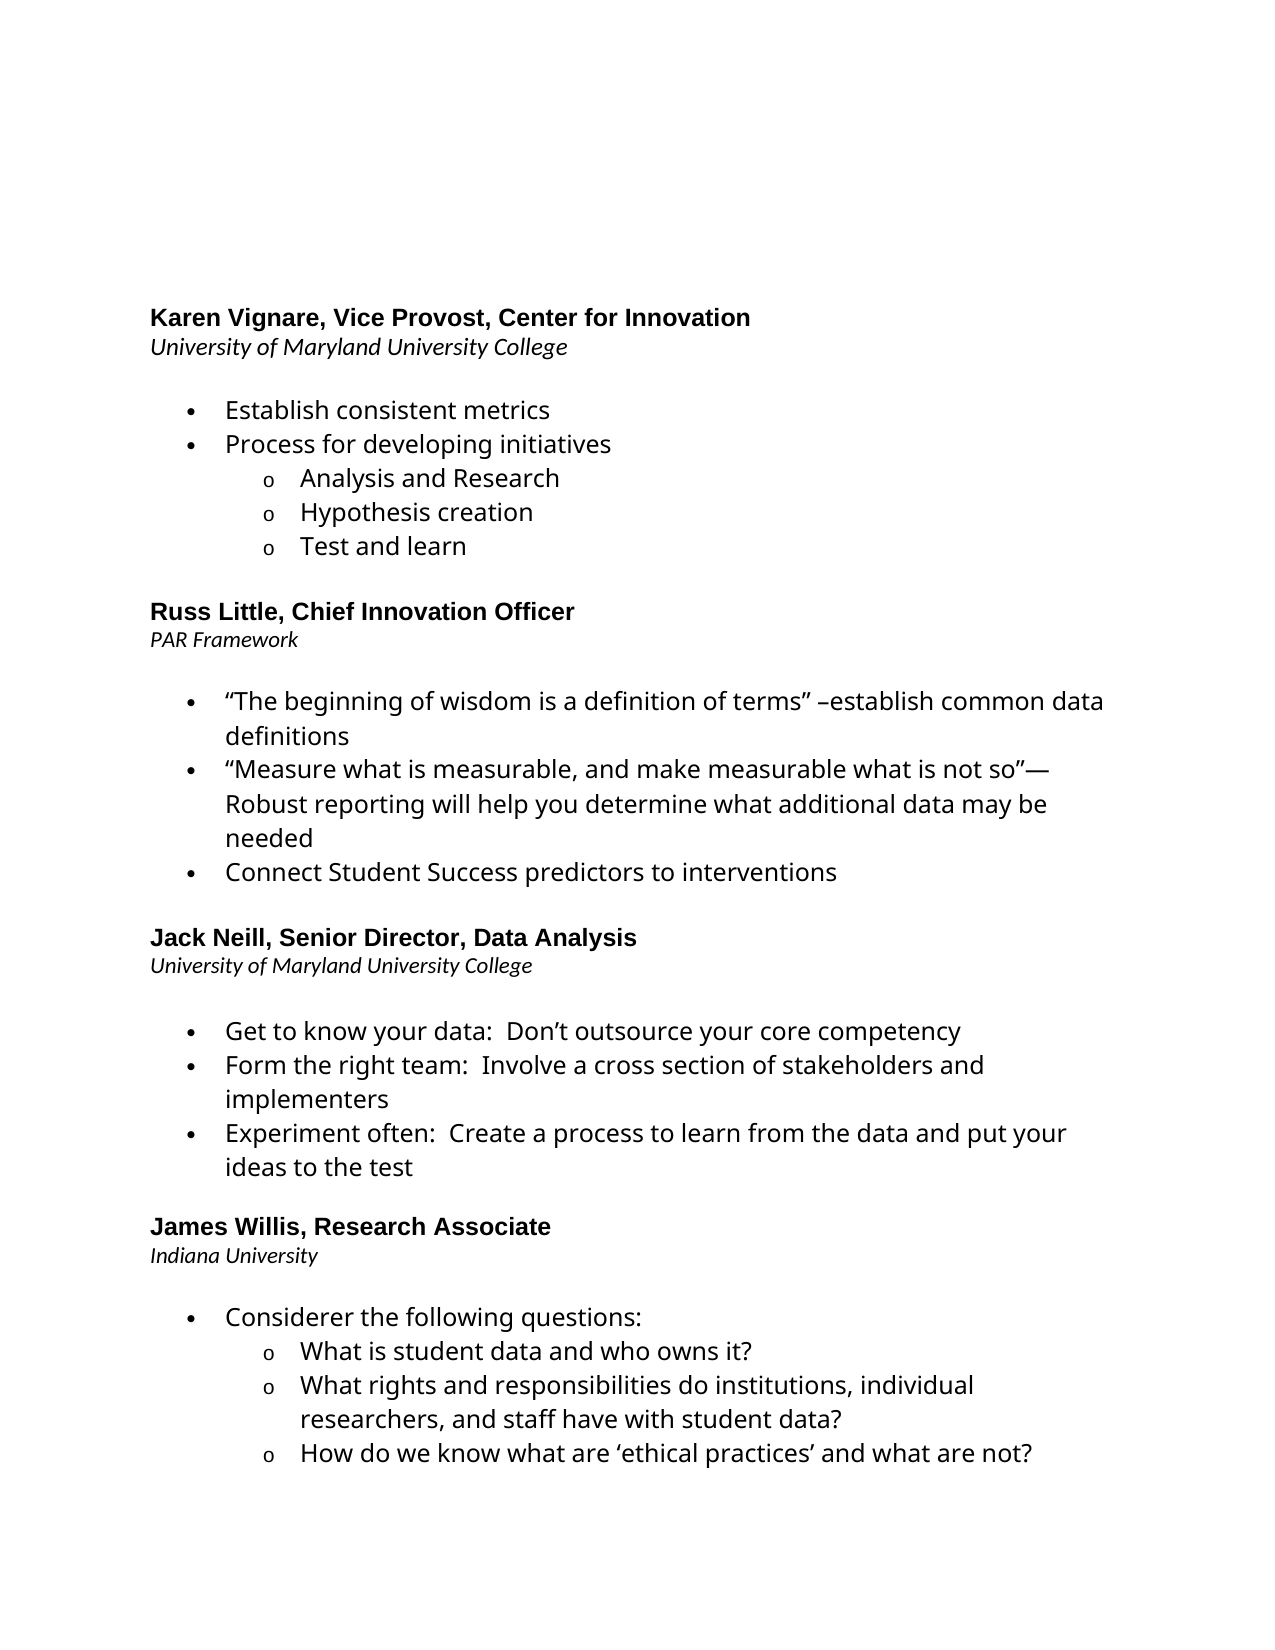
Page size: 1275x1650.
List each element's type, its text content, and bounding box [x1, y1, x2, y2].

text Karen Vignare, Vice Provost, Center for Innovation [150, 303, 1125, 331]
text Jack Neill, Senior Director, Data Analysis [150, 922, 1125, 951]
list Analysis and Research [262, 461, 1125, 494]
list What rights and responsibilities do institutions, individual researchers, and staff have with student data? [262, 1368, 1125, 1436]
list Form the right team: Involve a cross section of stakeholders and implementers [187, 1047, 1125, 1116]
list Hypothesis creation [262, 494, 1125, 529]
text PAR Framework [150, 626, 1125, 653]
text University of Maryland University College [150, 951, 1125, 979]
list Process for developing initiatives [187, 426, 1125, 461]
list Connect Student Success predictors to interventions [187, 854, 1125, 888]
text James Willis, Research Associate [150, 1212, 1125, 1241]
list “Measure what is measurable, and make measurable what is not so”—Robust reporting will help you determine what additional data may be needed [187, 752, 1125, 854]
list Establish consistent metrics [187, 392, 1125, 426]
list “The beginning of wisdom is a definition of terms” –establish common data definitions [187, 684, 1125, 752]
list What is student data and who owns it? [262, 1334, 1125, 1368]
text Indiana University [150, 1241, 1125, 1269]
list Get to know your data: Don’t outsource your core competency [187, 1013, 1125, 1047]
list How do we know what are ‘ethical practices’ and what are not? [262, 1436, 1125, 1470]
text University of Maryland University College [150, 331, 1125, 362]
list Experiment often: Create a process to learn from the data and put your ideas to the test [187, 1116, 1125, 1184]
text Russ Little, Chief Innovation Officer [150, 597, 1125, 626]
list Considerer the following questions: [187, 1300, 1125, 1334]
list Test and learn [262, 529, 1125, 563]
